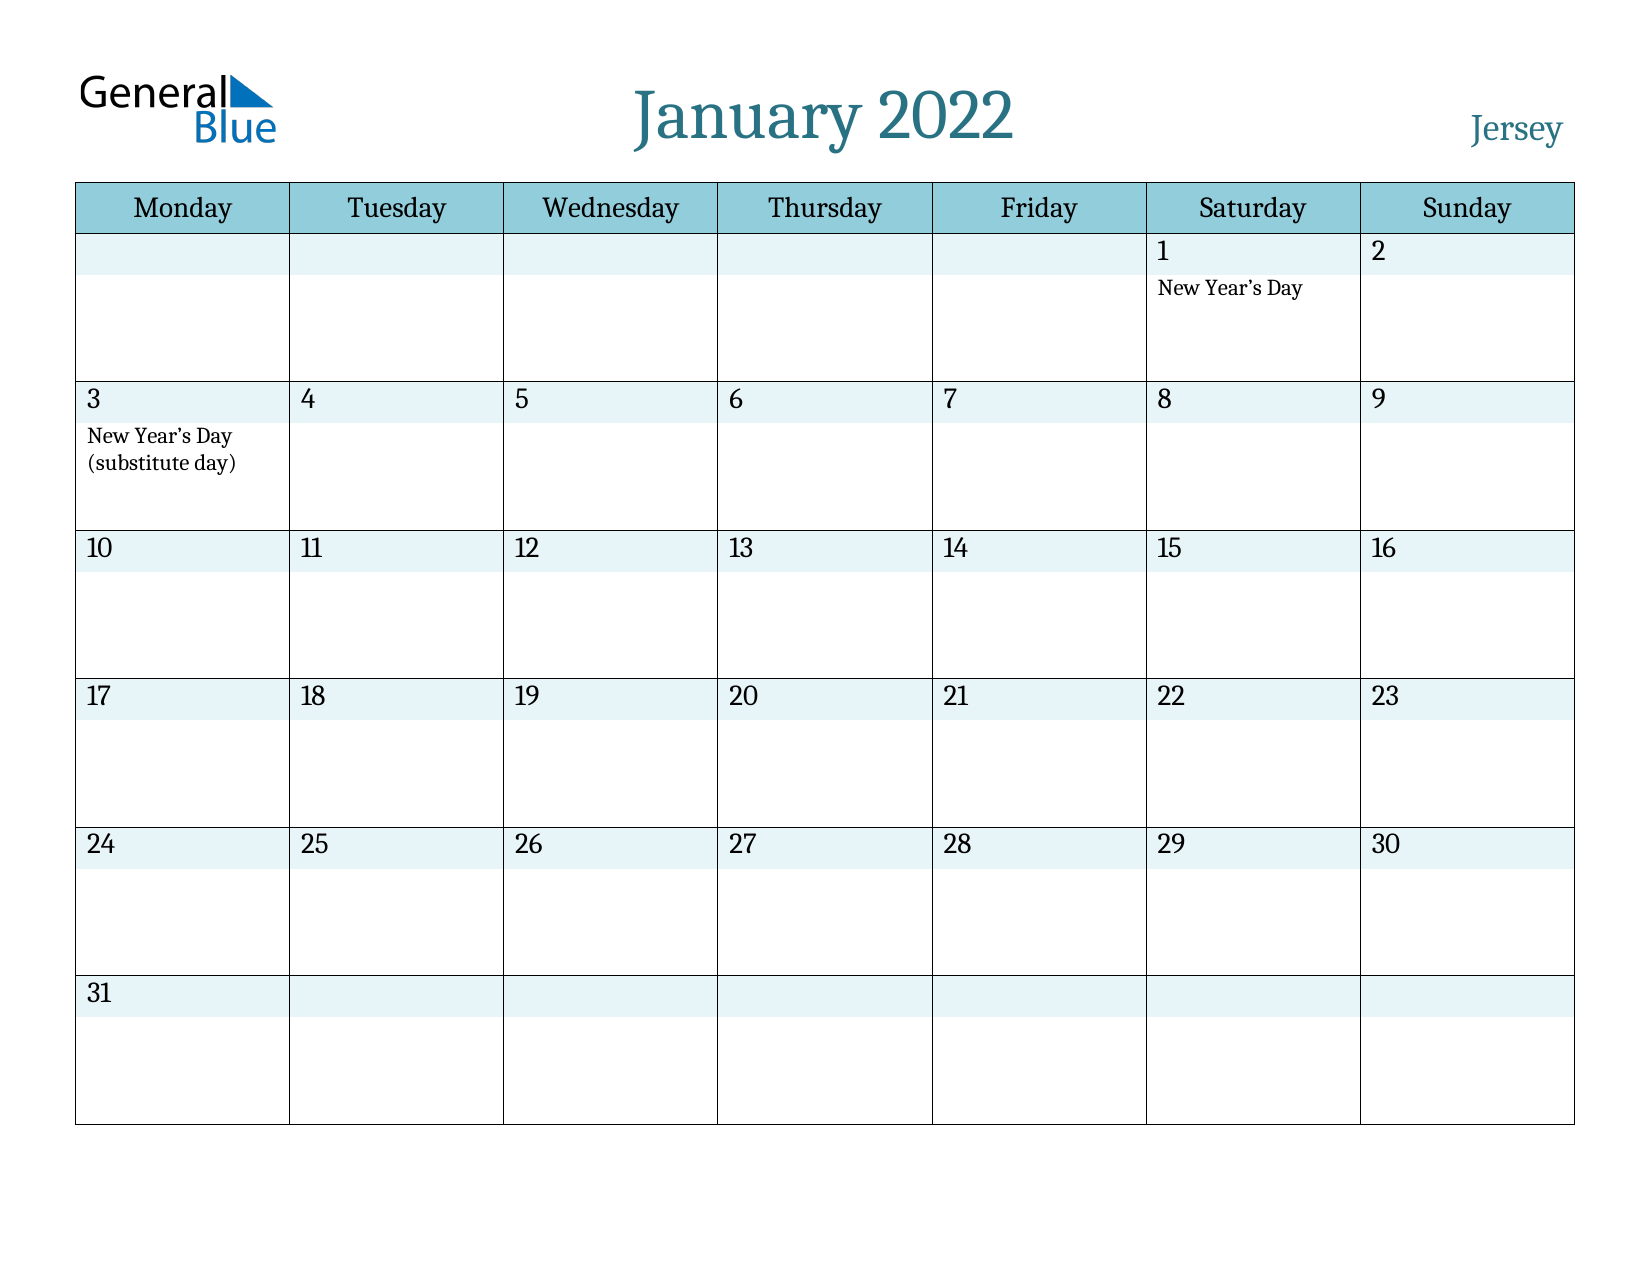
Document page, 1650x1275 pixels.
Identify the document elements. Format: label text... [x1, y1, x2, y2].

table_cell [76, 1017, 289, 1123]
table_cell [504, 234, 717, 275]
table_header [76, 75, 503, 182]
table_cell [933, 976, 1146, 1017]
table_cell [718, 720, 932, 827]
table_cell [718, 423, 932, 530]
table_cell [1361, 423, 1574, 530]
table_cell 11 [290, 531, 503, 572]
table_cell 12 [504, 531, 717, 572]
table_cell 8 [1147, 382, 1360, 423]
table_cell 2 [1361, 234, 1574, 275]
table_cell 6 [718, 382, 932, 423]
table_cell [504, 275, 717, 381]
table_cell [1361, 275, 1574, 381]
table_cell 19 [504, 679, 717, 720]
table_cell [290, 275, 503, 381]
table_cell [933, 423, 1146, 530]
table_cell [1147, 720, 1360, 827]
table_cell [76, 275, 289, 381]
table_cell 5 [504, 382, 717, 423]
table_cell [933, 720, 1146, 827]
table_cell 14 [933, 531, 1146, 572]
table_cell [504, 976, 717, 1017]
table_cell [290, 234, 503, 275]
table_cell [718, 1017, 932, 1123]
table_cell [933, 869, 1146, 975]
table_cell 17 [76, 679, 289, 720]
table_cell 29 [1147, 828, 1360, 869]
table_cell [76, 720, 289, 827]
table_cell 15 [1147, 531, 1360, 572]
table_cell [504, 869, 717, 975]
table_cell [1361, 720, 1574, 827]
table_cell Monday [76, 183, 289, 233]
table_cell 27 [718, 828, 932, 869]
table_cell 7 [933, 382, 1146, 423]
table_cell [1147, 976, 1360, 1017]
table_cell [933, 1017, 1146, 1123]
table_cell 30 [1361, 828, 1574, 869]
table_cell [718, 869, 932, 975]
table_cell Sunday [1361, 183, 1574, 233]
table_cell [933, 234, 1146, 275]
table_cell 10 [76, 531, 289, 572]
table_cell [1361, 1017, 1574, 1123]
table_cell 18 [290, 679, 503, 720]
table_cell [290, 1017, 503, 1123]
table_header Jersey [1146, 75, 1574, 182]
table_cell [1361, 976, 1574, 1017]
table_cell Thursday [718, 183, 932, 233]
table_cell 31 [76, 976, 289, 1017]
table_cell [1147, 1017, 1360, 1123]
table_cell [933, 572, 1146, 678]
table_cell 24 [76, 828, 289, 869]
table_cell [933, 275, 1146, 381]
table_header January 2022 [504, 75, 1146, 182]
table_cell [718, 275, 932, 381]
table_cell [1361, 572, 1574, 678]
table_cell [290, 869, 503, 975]
table_cell New Year’s Day [1147, 275, 1360, 381]
table_cell 25 [290, 828, 503, 869]
table_cell 16 [1361, 531, 1574, 572]
table_cell [1147, 423, 1360, 530]
picture [80, 75, 276, 143]
table_cell [290, 976, 503, 1017]
table_cell [718, 572, 932, 678]
table_cell [718, 976, 932, 1017]
table_cell [1147, 869, 1360, 975]
table_cell New Year’s Day (substitute day) [76, 423, 289, 530]
table_cell [76, 572, 289, 678]
table_cell Friday [933, 183, 1146, 233]
table_cell 23 [1361, 679, 1574, 720]
table_cell 1 [1147, 234, 1360, 275]
table_cell [718, 234, 932, 275]
table_cell 26 [504, 828, 717, 869]
table_cell 13 [718, 531, 932, 572]
table_cell [1361, 869, 1574, 975]
table_cell [504, 720, 717, 827]
table_cell 3 [76, 382, 289, 423]
table_cell 22 [1147, 679, 1360, 720]
table_cell 4 [290, 382, 503, 423]
table_cell [76, 234, 289, 275]
table_cell [504, 1017, 717, 1123]
table_cell Tuesday [290, 183, 503, 233]
table_cell 21 [933, 679, 1146, 720]
table_cell [1147, 572, 1360, 678]
table_cell 20 [718, 679, 932, 720]
table_cell [76, 869, 289, 975]
table_cell 9 [1361, 382, 1574, 423]
table_cell 28 [933, 828, 1146, 869]
table_cell [504, 572, 717, 678]
table_cell [290, 572, 503, 678]
table_cell Wednesday [504, 183, 717, 233]
table_cell [504, 423, 717, 530]
table_cell [290, 720, 503, 827]
table_cell Saturday [1147, 183, 1360, 233]
table_cell [290, 423, 503, 530]
